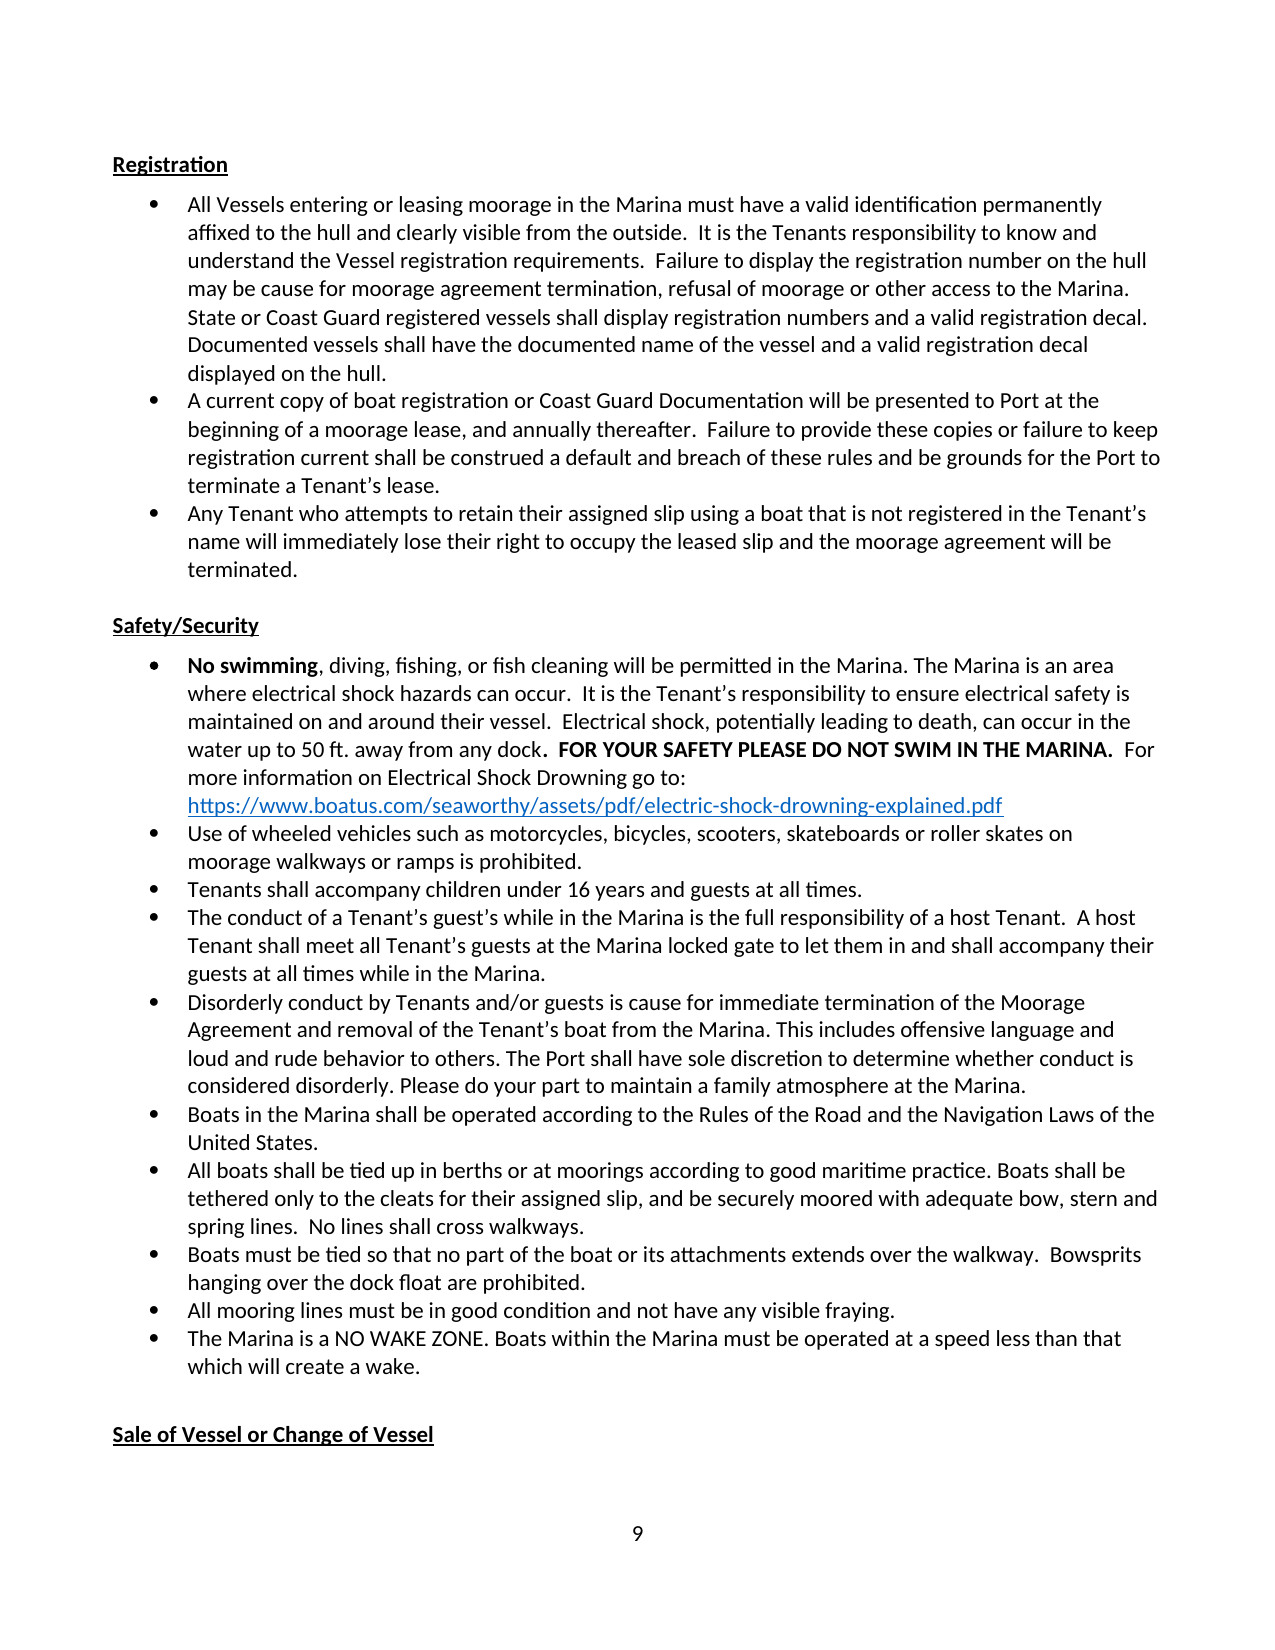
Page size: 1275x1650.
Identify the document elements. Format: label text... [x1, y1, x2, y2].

list A current copy of boat registration or Coast Guard Documentation will be presented to Port at the beginning of a moorage lease, and annually thereafter. Failure to provide these copies or failure to keep registration current shall be construed a default and breach of these rules and be grounds for the Port to terminate a Tenant’s lease. [150, 387, 1162, 499]
text Safety/Security [112, 611, 1157, 639]
list All boats shall be tied up in berths or at moorings according to good maritime practice. Boats shall be tethered only to the cleats for their assigned slip, and be securely moored with adequate bow, stern and spring lines. No lines shall cross walkways. [150, 1156, 1162, 1240]
text Registration [112, 150, 1157, 178]
list Any Tenant who attempts to retain their assigned slip using a boat that is not registered in the Tenant’s name will immediately lose their right to occupy the leased slip and the moorage agreement will be terminated. [150, 499, 1162, 583]
list The Marina is a NO WAKE ZONE. Boats within the Marina must be operated at a speed less than that which will create a wake. [150, 1324, 1162, 1380]
list Boats in the Marina shall be operated according to the Rules of the Road and the Navigation Laws of the United States. [150, 1100, 1162, 1156]
list The conduct of a Tenant’s guest’s while in the Marina is the full responsibility of a host Tenant. A host Tenant shall meet all Tenant’s guests at the Marina locked gate to let them in and shall accompany their guests at all times while in the Marina. [150, 903, 1162, 988]
text Sale of Vessel or Change of Vessel [112, 1420, 1162, 1448]
list Disorderly conduct by Tenants and/or guests is cause for immediate termination of the Moorage Agreement and removal of the Tenant’s boat from the Marina. This includes offensive language and loud and rude behavior to others. The Port shall have sole discretion to determine whether conduct is considered disorderly. Please do your part to maintain a family atmosphere at the Marina. [150, 988, 1162, 1100]
list No swimming, diving, fishing, or fish cleaning will be permitted in the Marina. The Marina is an area where electrical shock hazards can occur. It is the Tenant’s responsibility to ensure electrical safety is maintained on and around their vessel. Electrical shock, potentially leading to death, can occur in the water up to 50 ft. away from any dock. FOR YOUR SAFETY PLEASE DO NOT SWIM IN THE MARINA. For more information on Electrical Shock Drowning go to: https://www.boatus.com/seaworthy/assets/pdf/electric-shock-drowning-explained.pdf [150, 651, 1162, 819]
list All Vessels entering or leasing moorage in the Marina must have a valid identification permanently affixed to the hull and clearly visible from the outside. It is the Tenants responsibility to know and understand the Vessel registration requirements. Failure to display the registration number on the hull may be cause for moorage agreement termination, refusal of moorage or other access to the Marina. State or Coast Guard registered vessels shall display registration numbers and a valid registration decal. Documented vessels shall have the documented name of the vessel and a valid registration decal displayed on the hull. [150, 191, 1162, 387]
list Use of wheeled vehicles such as motorcycles, bicycles, scooters, skateboards or roller skates on moorage walkways or ramps is prohibited. [150, 819, 1162, 876]
list Boats must be tied so that no part of the boat or its attachments extends over the walkway. Bowsprits hanging over the dock float are prohibited. [150, 1240, 1162, 1296]
list All mooring lines must be in good condition and not have any visible fraying. [150, 1296, 1162, 1324]
list Tenants shall accompany children under 16 years and guests at all times. [150, 876, 1162, 903]
